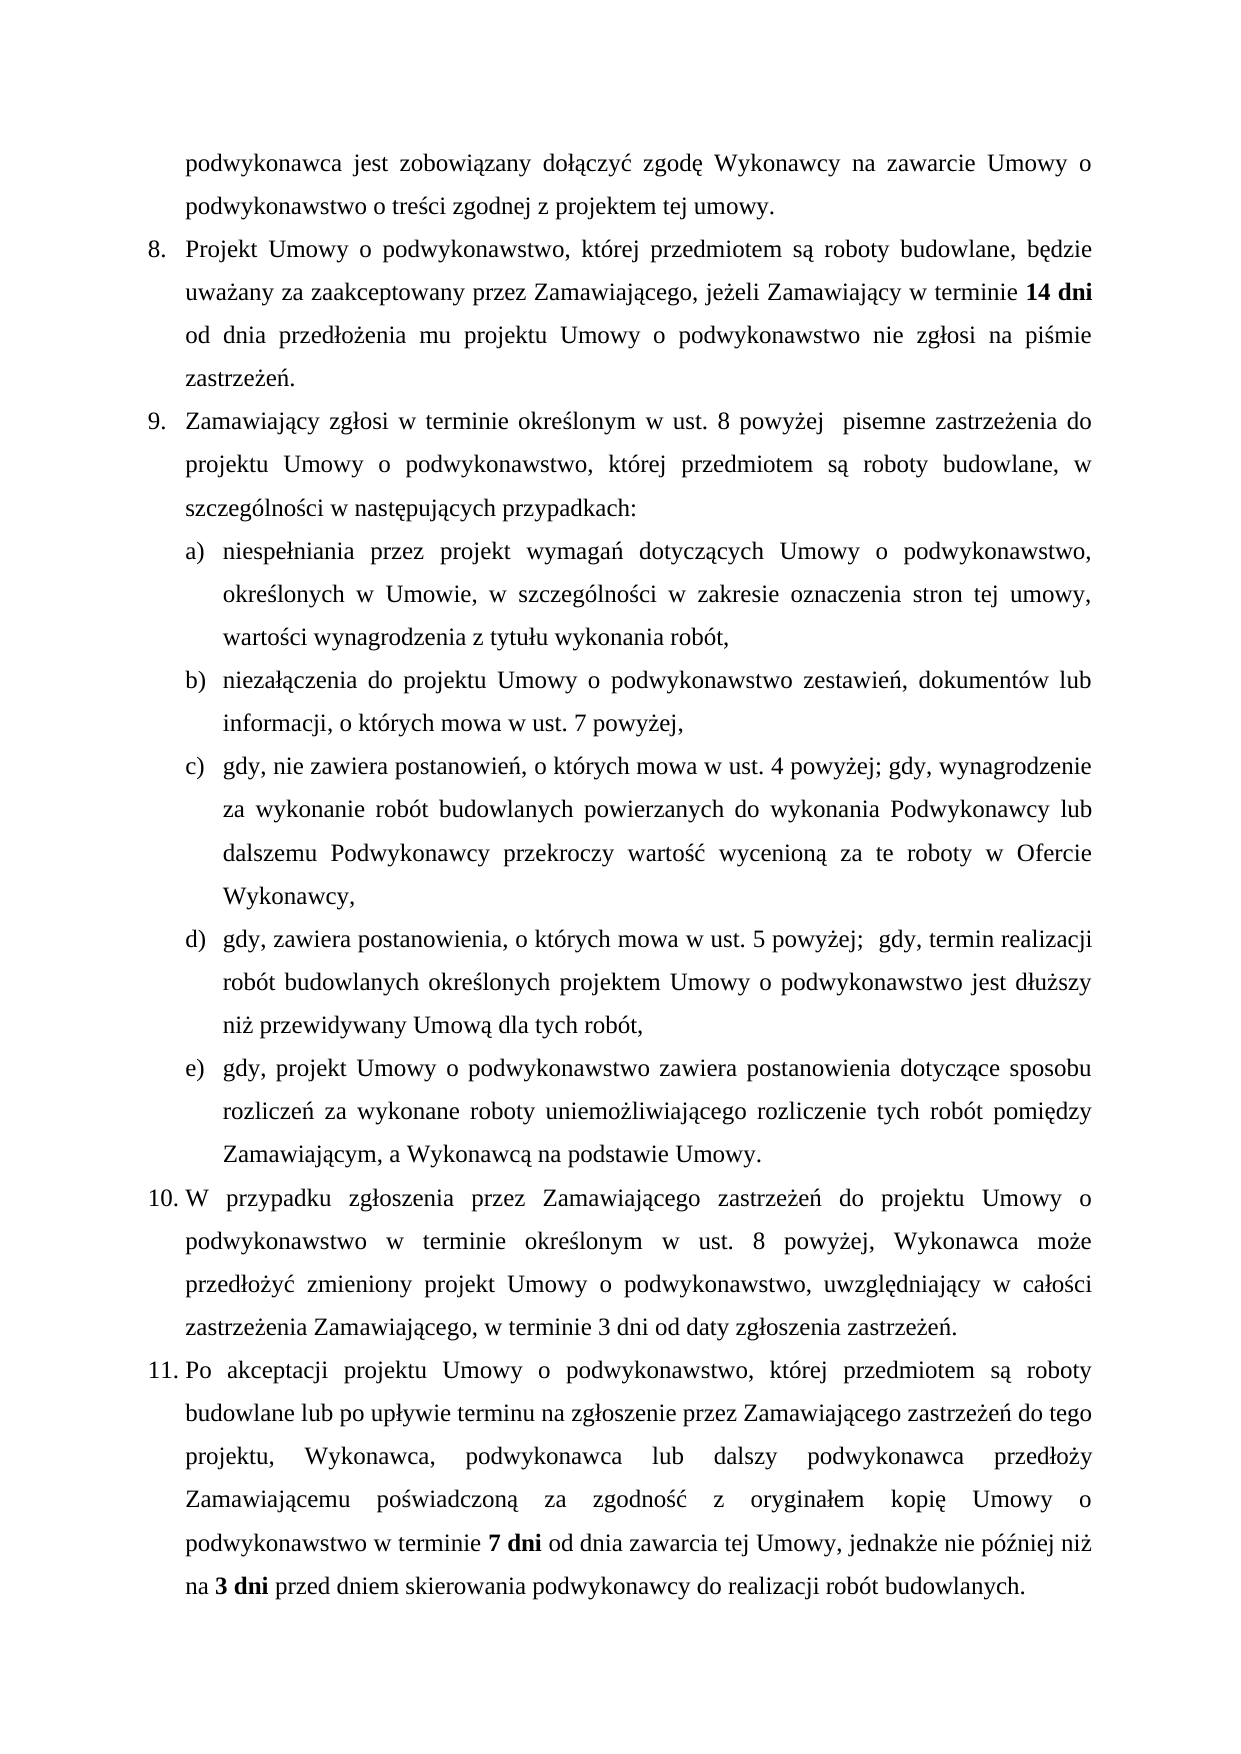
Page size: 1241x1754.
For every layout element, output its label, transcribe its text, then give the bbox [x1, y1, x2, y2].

list W przypadku zgłoszenia przez Zamawiającego zastrzeżeń do projektu Umowy o podwykonawstwo w terminie określonym w ust. 8 powyżej, Wykonawca może przedłożyć zmieniony projekt Umowy o podwykonawstwo, uwzględniający w całości zastrzeżenia Zamawiającego, w terminie 3 dni od daty zgłoszenia zastrzeżeń. [148, 1183, 1093, 1341]
list gdy, nie zawiera postanowień, o których mowa w ust. 4 powyżej; gdy, wynagrodzenie za wykonanie robót budowlanych powierzanych do wykonania Podwykonawcy lub dalszemu Podwykonawcy przekroczy wartość wycenioną za te roboty w Ofercie Wykonawcy, [185, 751, 1093, 909]
list Projekt Umowy o podwykonawstwo, której przedmiotem są roboty budowlane, będzie uważany za zaakceptowany przez Zamawiającego, jeżeli Zamawiający w terminie 14 dni od dnia przedłożenia mu projektu Umowy o podwykonawstwo nie zgłosi na piśmie zastrzeżeń. [148, 234, 1093, 392]
list Po akceptacji projektu Umowy o podwykonawstwo, której przedmiotem są roboty budowlane lub po upływie terminu na zgłoszenie przez Zamawiającego zastrzeżeń do tego projektu, Wykonawca, podwykonawca lub dalszy podwykonawca przedłoży Zamawiającemu poświadczoną za zgodność z oryginałem kopię Umowy o podwykonawstwo w terminie 7 dni od dnia zawarcia tej Umowy, jednakże nie później niż na 3 dni przed dniem skierowania podwykonawcy do realizacji robót budowlanych. [148, 1355, 1093, 1599]
list gdy, projekt Umowy o podwykonawstwo zawiera postanowienia dotyczące sposobu rozliczeń za wykonane roboty uniemożliwiającego rozliczenie tych robót pomiędzy Zamawiającym, a Wykonawcą na podstawie Umowy. [185, 1053, 1093, 1168]
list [148, 148, 1093, 219]
list niezałączenia do projektu Umowy o podwykonawstwo zestawień, dokumentów lub informacji, o których mowa w ust. 7 powyżej, [185, 665, 1093, 737]
list niespełniania przez projekt wymagań dotyczących Umowy o podwykonawstwo, określonych w Umowie, w szczególności w zakresie oznaczenia stron tej umowy, wartości wynagrodzenia z tytułu wykonania robót, [185, 536, 1093, 651]
list Zamawiający zgłosi w terminie określonym w ust. 8 powyżej pisemne zastrzeżenia do projektu Umowy o podwykonawstwo, której przedmiotem są roboty budowlane, w szczególności w następujących przypadkach: [148, 406, 1093, 521]
list gdy, zawiera postanowienia, o których mowa w ust. 5 powyżej; gdy, termin realizacji robót budowlanych określonych projektem Umowy o podwykonawstwo jest dłuższy niż przewidywany Umową dla tych robót, [185, 924, 1093, 1039]
